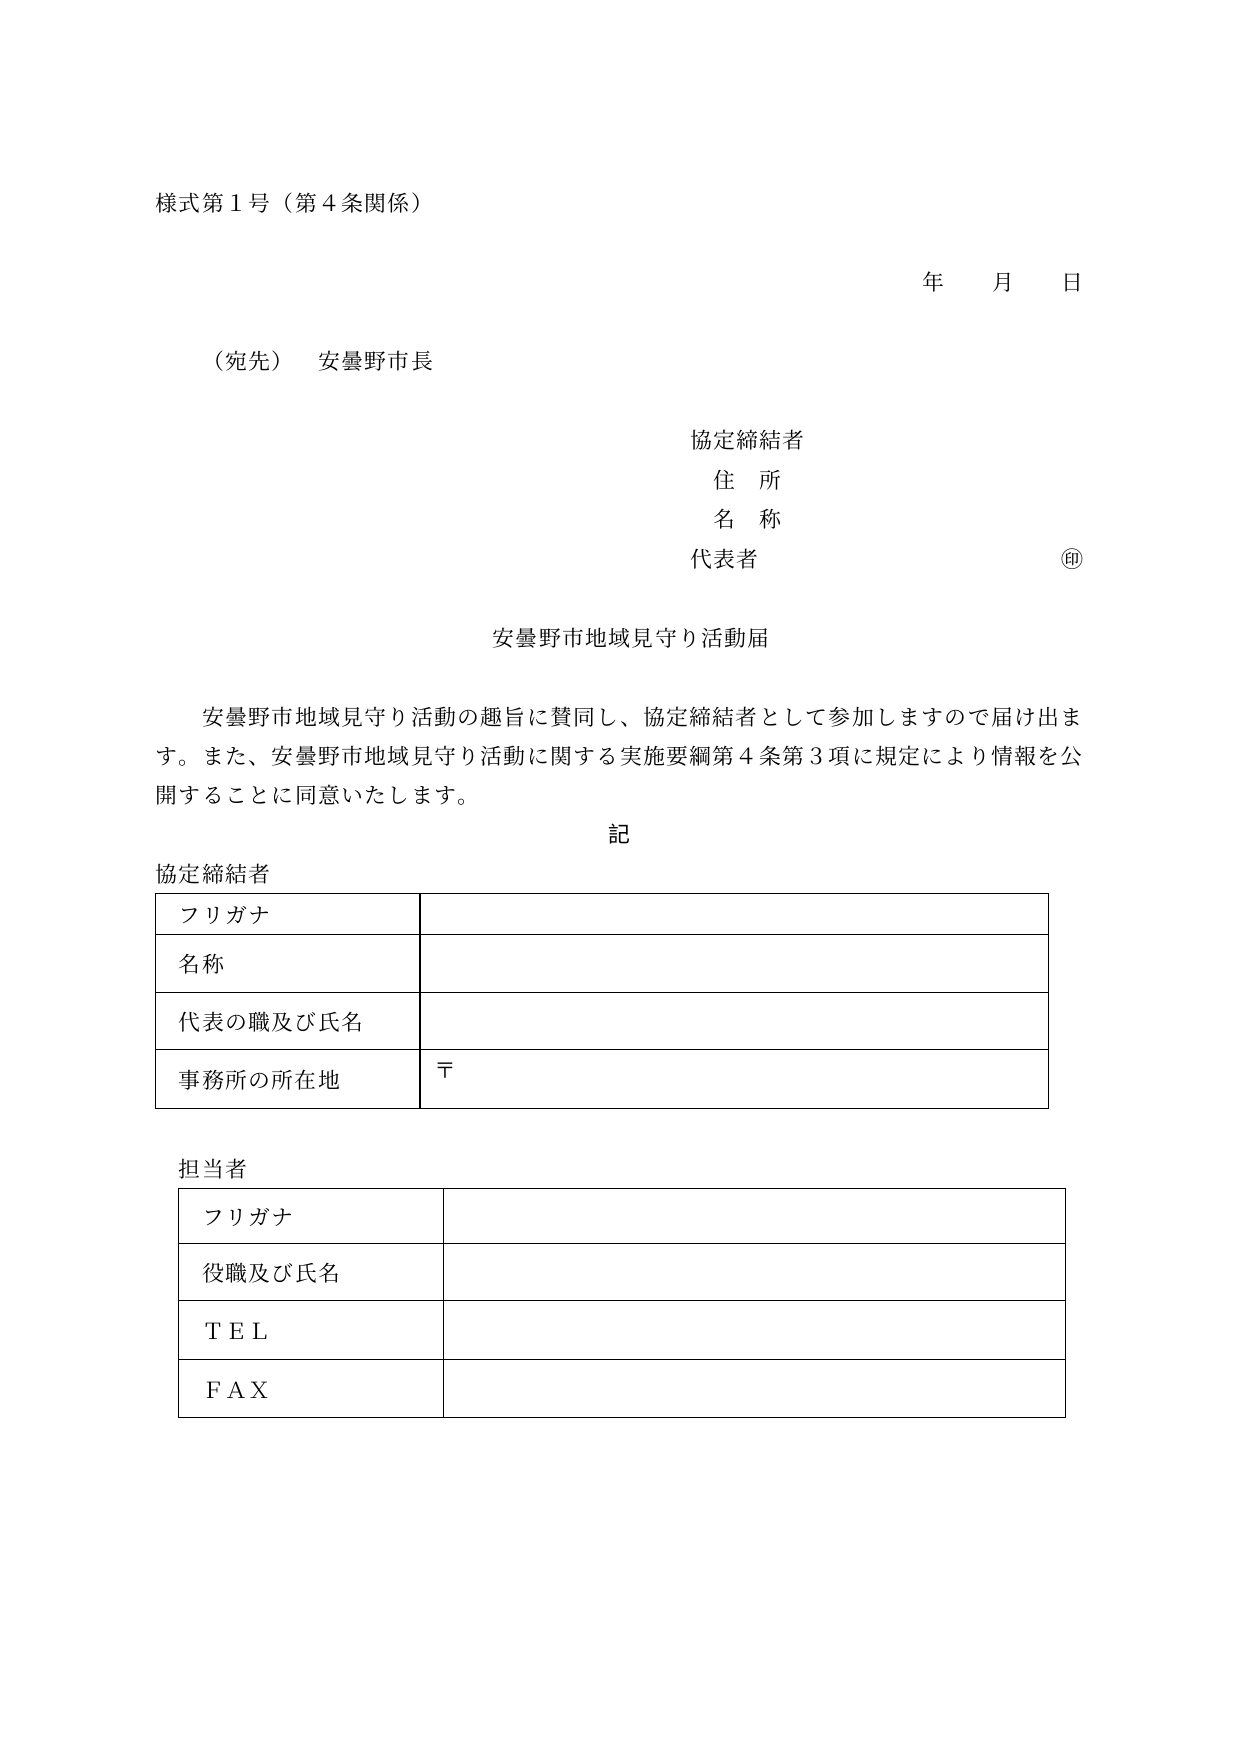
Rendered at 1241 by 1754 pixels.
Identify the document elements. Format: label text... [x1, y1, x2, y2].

table_cell [444, 1301, 1065, 1359]
table_cell [421, 935, 1048, 992]
text 協定締結者 [156, 854, 1085, 893]
table_cell [421, 993, 1048, 1049]
text 様式第１号（第４条関係） [156, 183, 1085, 222]
table_cell 代表の職及び氏名 [156, 993, 419, 1049]
table_cell ＦＡＸ [179, 1360, 443, 1417]
table_header フリガナ [156, 894, 419, 934]
text 代表者 ㊞ [156, 538, 1085, 577]
table_cell 事務所の所在地 [156, 1050, 419, 1107]
text （宛先） 安曇野市長 [156, 341, 1085, 380]
table_header [421, 894, 1048, 934]
text 安曇野市地域見守り活動の趣旨に賛同し、協定締結者として参加しますので届け出ます。また、安曇野市地域見守り活動に関する実施要綱第４条第３項に規定により情報を公開することに同意いたします。 [156, 696, 1085, 814]
text 協定締結者 [156, 419, 1085, 459]
text 担当者 [156, 1148, 1085, 1187]
table_header フリガナ [179, 1189, 443, 1243]
table_cell [444, 1360, 1065, 1417]
table_header [444, 1189, 1065, 1243]
table_cell 名称 [156, 935, 419, 992]
table_cell 役職及び氏名 [179, 1244, 443, 1300]
table_cell [444, 1244, 1065, 1300]
table_cell 〒 [421, 1050, 1048, 1107]
table_cell ＴＥＬ [179, 1301, 443, 1359]
text 年 月 日 [156, 262, 1085, 301]
text 安曇野市地域見守り活動届 [156, 617, 1085, 656]
subtitle 記 [156, 814, 1085, 854]
text 名 称 [156, 498, 1085, 538]
text 住 所 [156, 459, 1085, 498]
